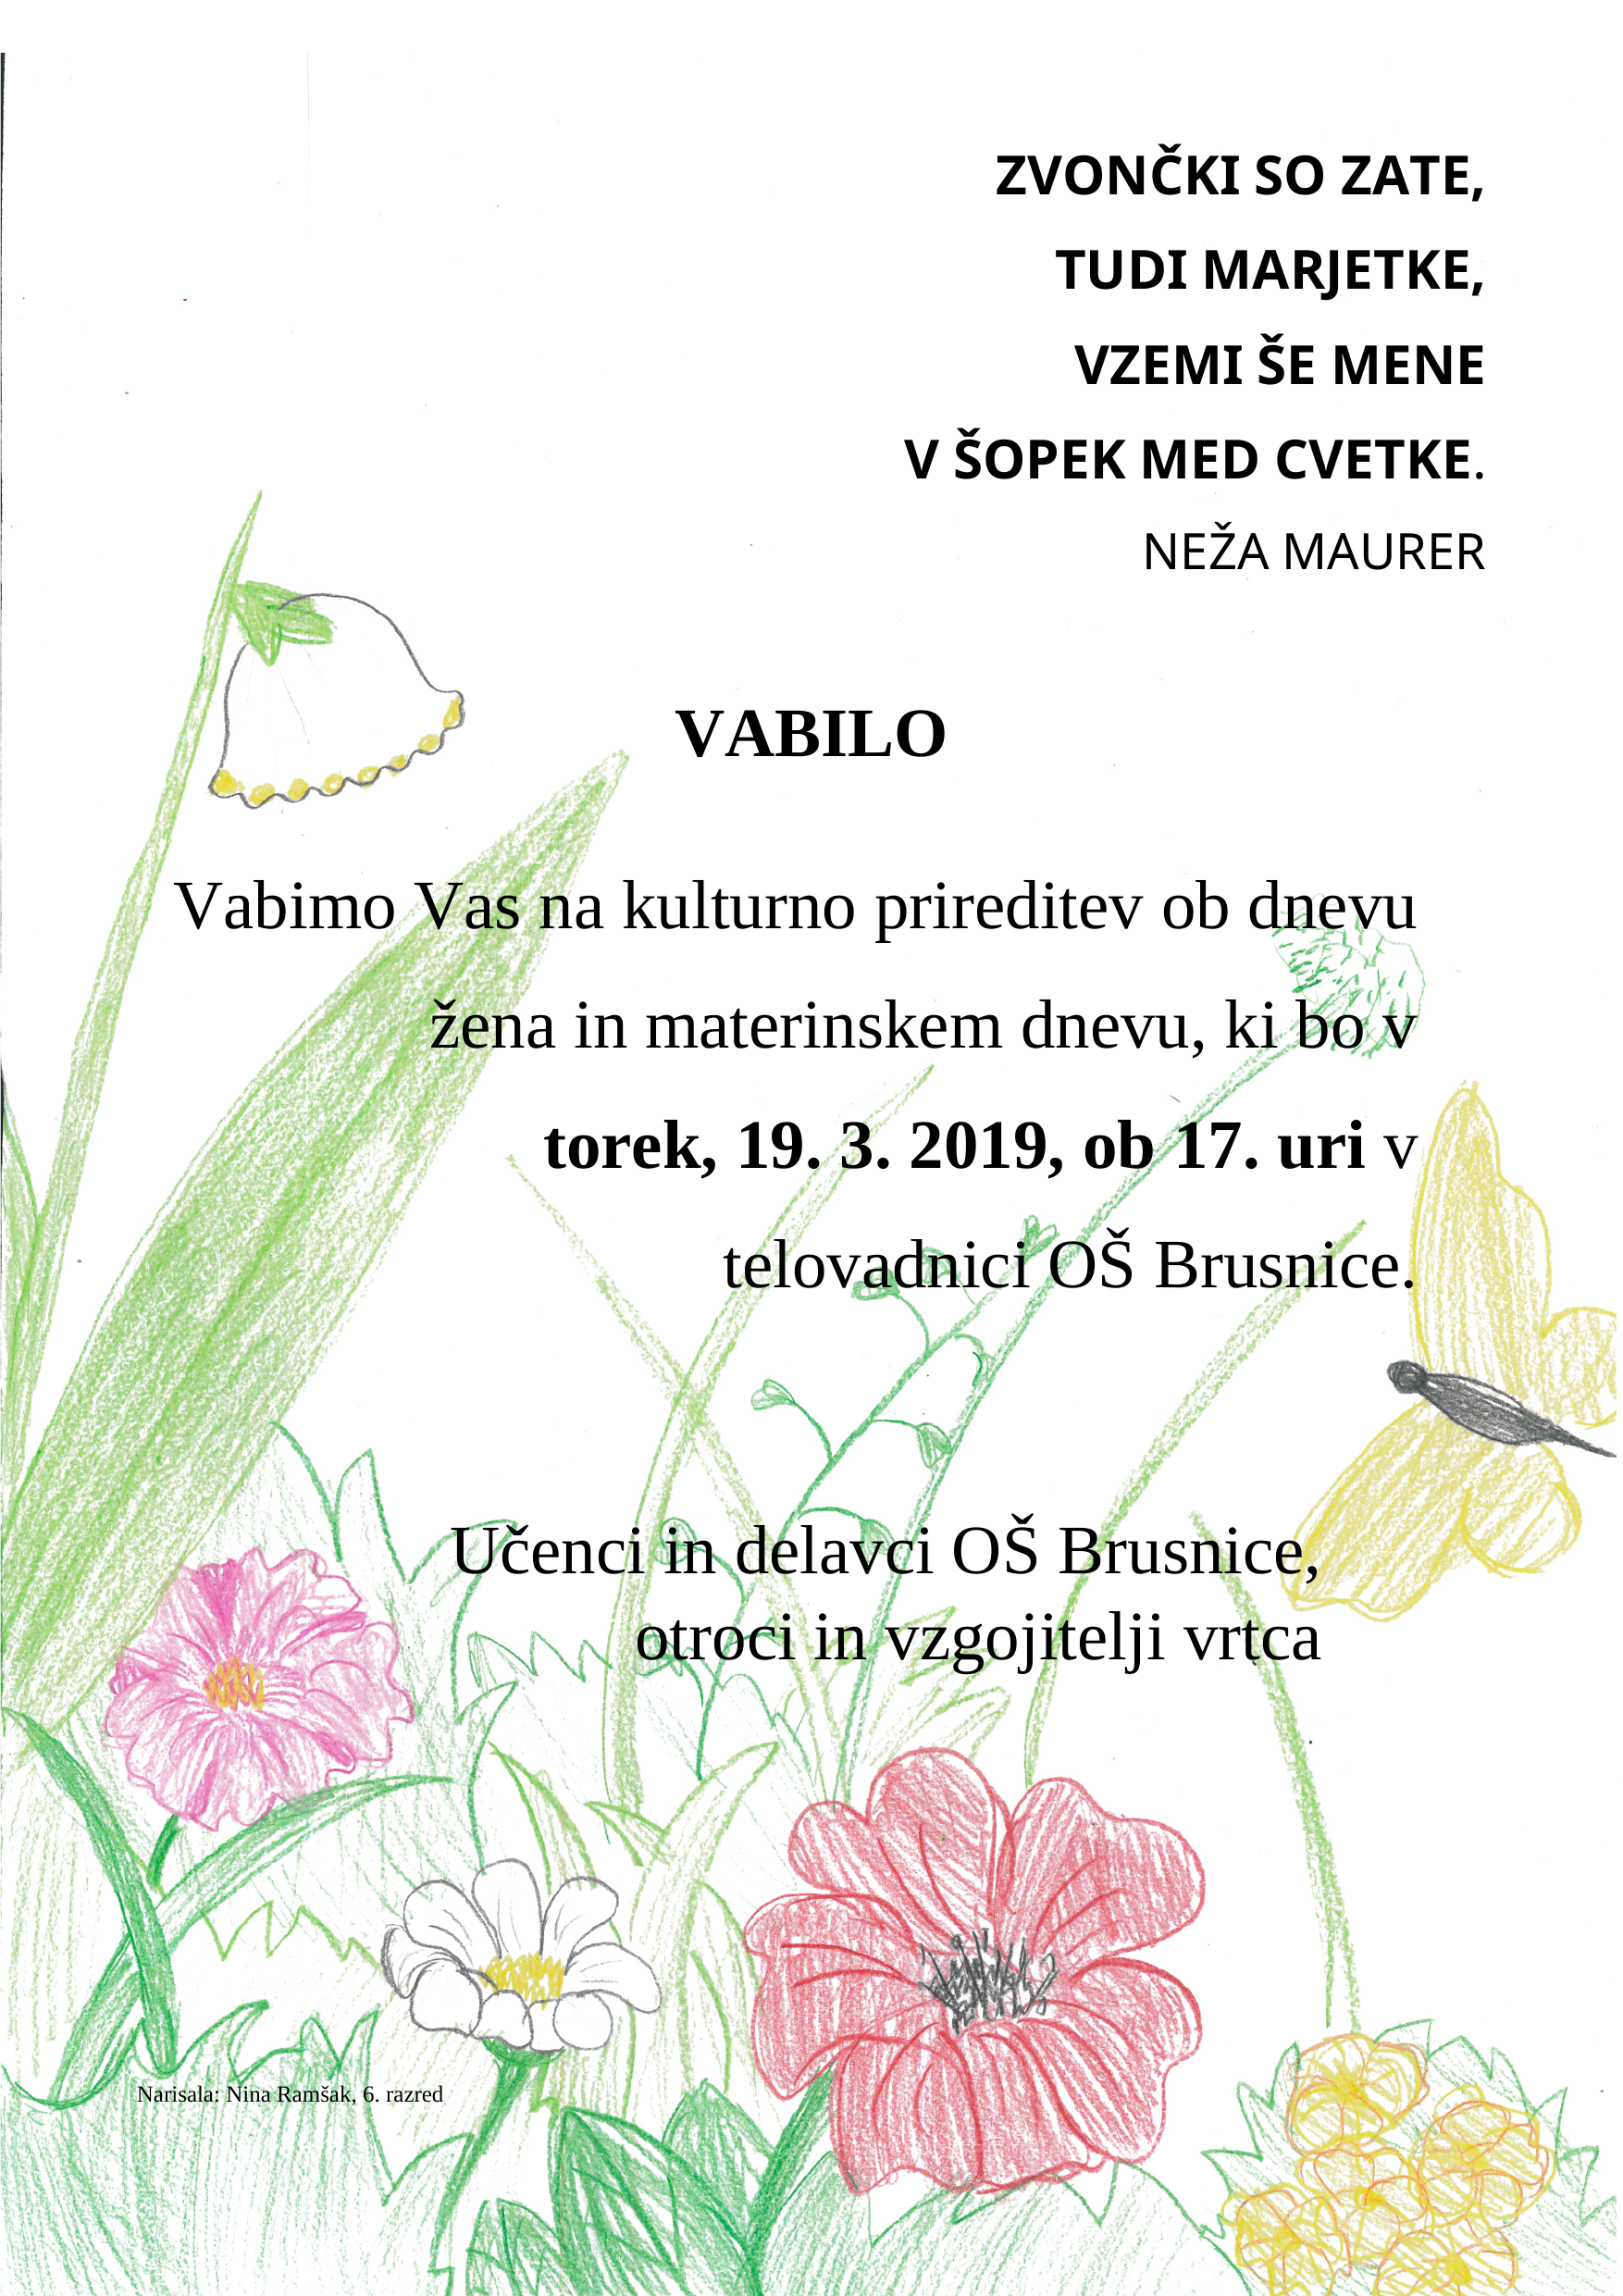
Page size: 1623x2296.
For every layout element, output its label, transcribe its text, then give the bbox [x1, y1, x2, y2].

text VZEMI ŠE MENE [137, 327, 1486, 400]
text ZVONČKI SO ZATE, [137, 137, 1486, 210]
text VABILO [137, 691, 1486, 771]
text otroci in vzgojitelji vrtca [137, 1595, 1322, 1674]
text Narisala: Nina Ramšak, 6. razred [137, 2080, 1486, 2107]
text V ŠOPEK MED CVETKE. [137, 421, 1486, 494]
text TUDI MARJETKE, [137, 231, 1486, 304]
text Učenci in delavci OŠ Brusnice, [137, 1508, 1322, 1588]
text Vabimo Vas na kulturno prireditev ob dnevu žena in materinskem dnevu, ki bo v torek, 19. 3. 2019, ob 17. uri v telovadnici OŠ Brusnice. [137, 863, 1419, 1303]
text NEŽA MAURER [137, 516, 1486, 584]
picture [2, 55, 1617, 2296]
